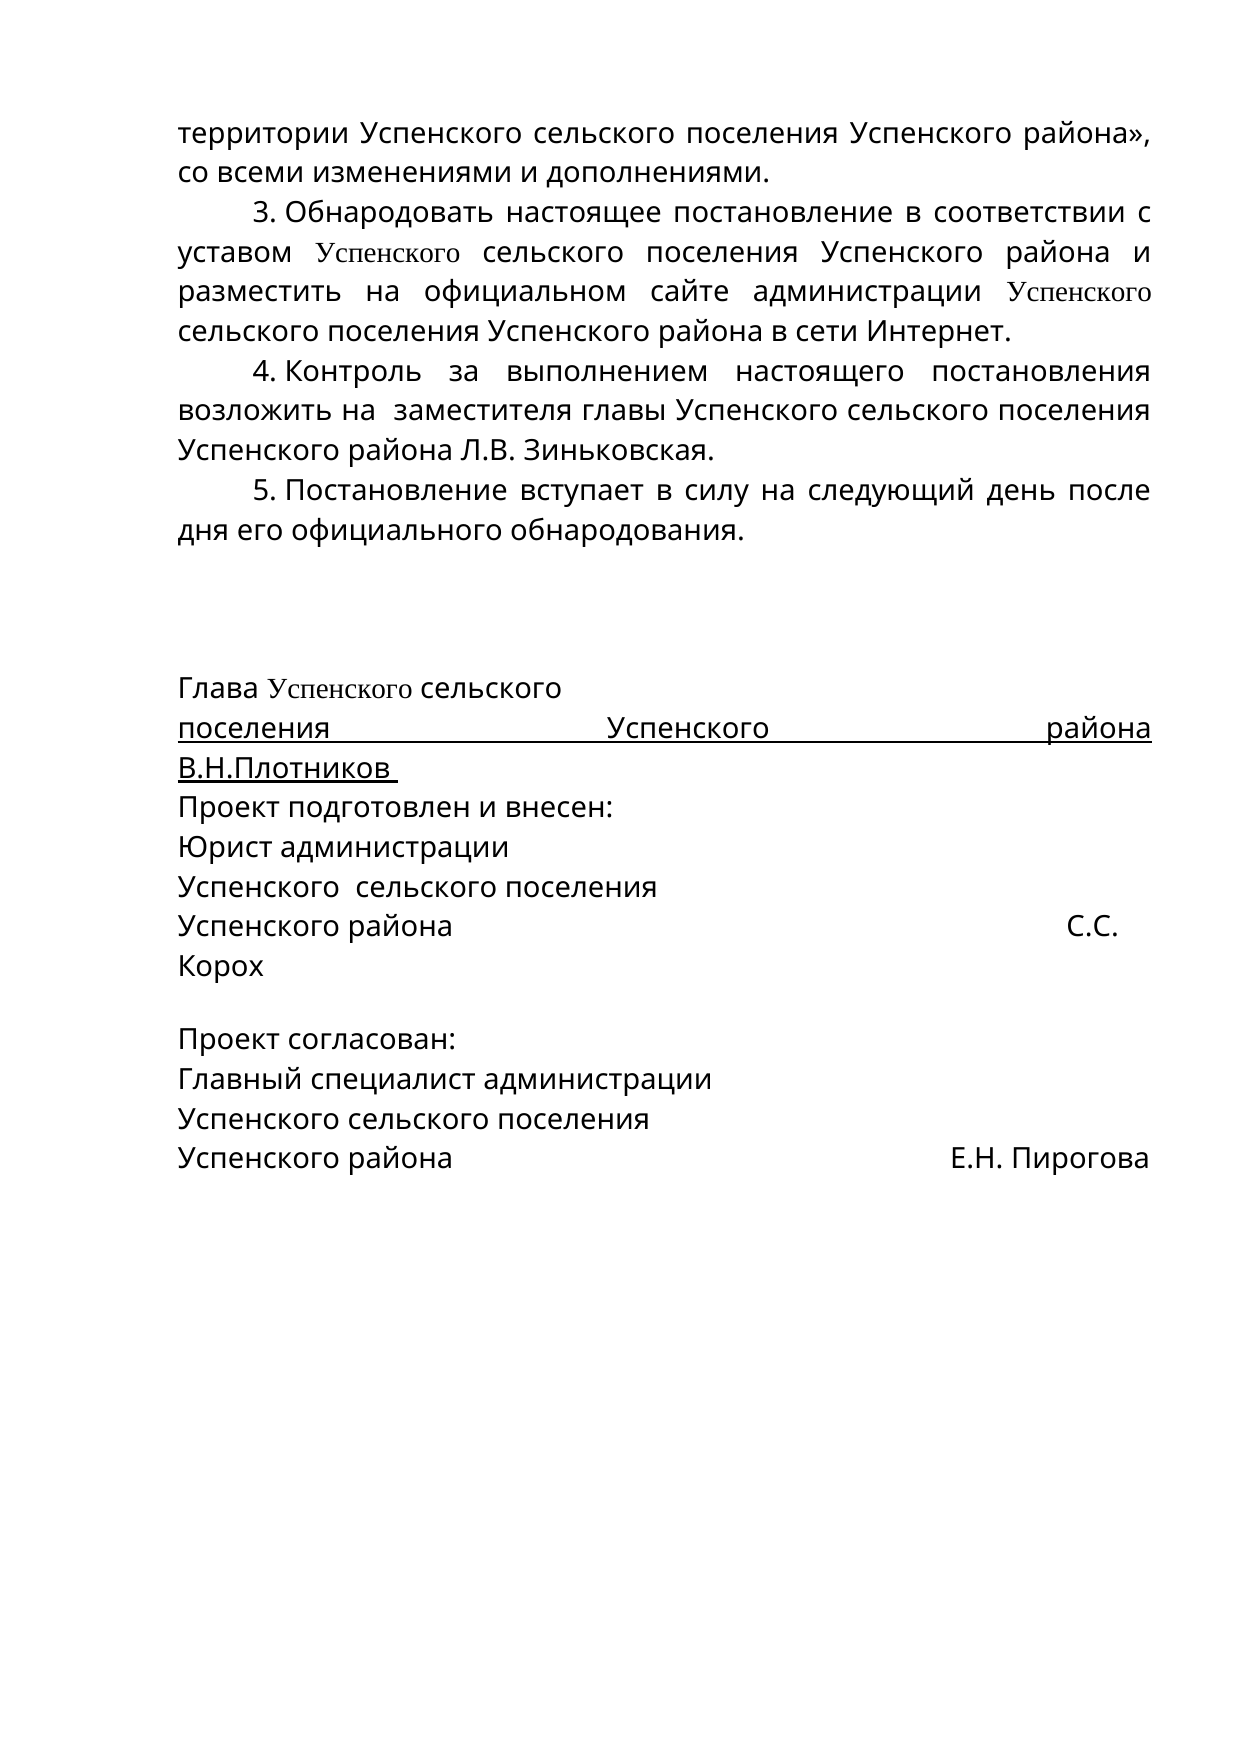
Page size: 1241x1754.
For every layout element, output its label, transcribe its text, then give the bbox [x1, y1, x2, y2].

text Юрист администрации [177, 826, 1152, 866]
text Главный специалист администрации [177, 1058, 1152, 1098]
text Успенского района С.С. Корох [177, 906, 1152, 985]
text Проект согласован: [177, 1018, 1152, 1058]
text 4. Контроль за выполнением настоящего постановления возложить на заместителя главы Успенского сельского поселения Успенского района Л.В. Зиньковская. [177, 350, 1152, 469]
text поселения Успенского района В.Н.Плотников [177, 707, 1152, 741]
text Успенского района Е.Н. Пирогова [177, 1138, 1152, 1177]
text поселения Успенского района В.Н.Плотников [177, 742, 1152, 787]
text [177, 112, 1152, 191]
text Глава Успенского сельского [177, 667, 1152, 707]
text Проект подготовлен и внесен: [177, 787, 1152, 826]
text Успенского сельского поселения [177, 866, 1152, 906]
text Успенского сельского поселения [177, 1098, 1152, 1138]
text 3. Обнародовать настоящее постановление в соответствии с уставом Успенского сельского поселения Успенского района и разместить на официальном сайте администрации Успенского сельского поселения Успенского района в сети Интернет. [177, 191, 1152, 350]
text 5. Постановление вступает в силу на следующий день после дня его официального обнародования. [177, 469, 1152, 548]
